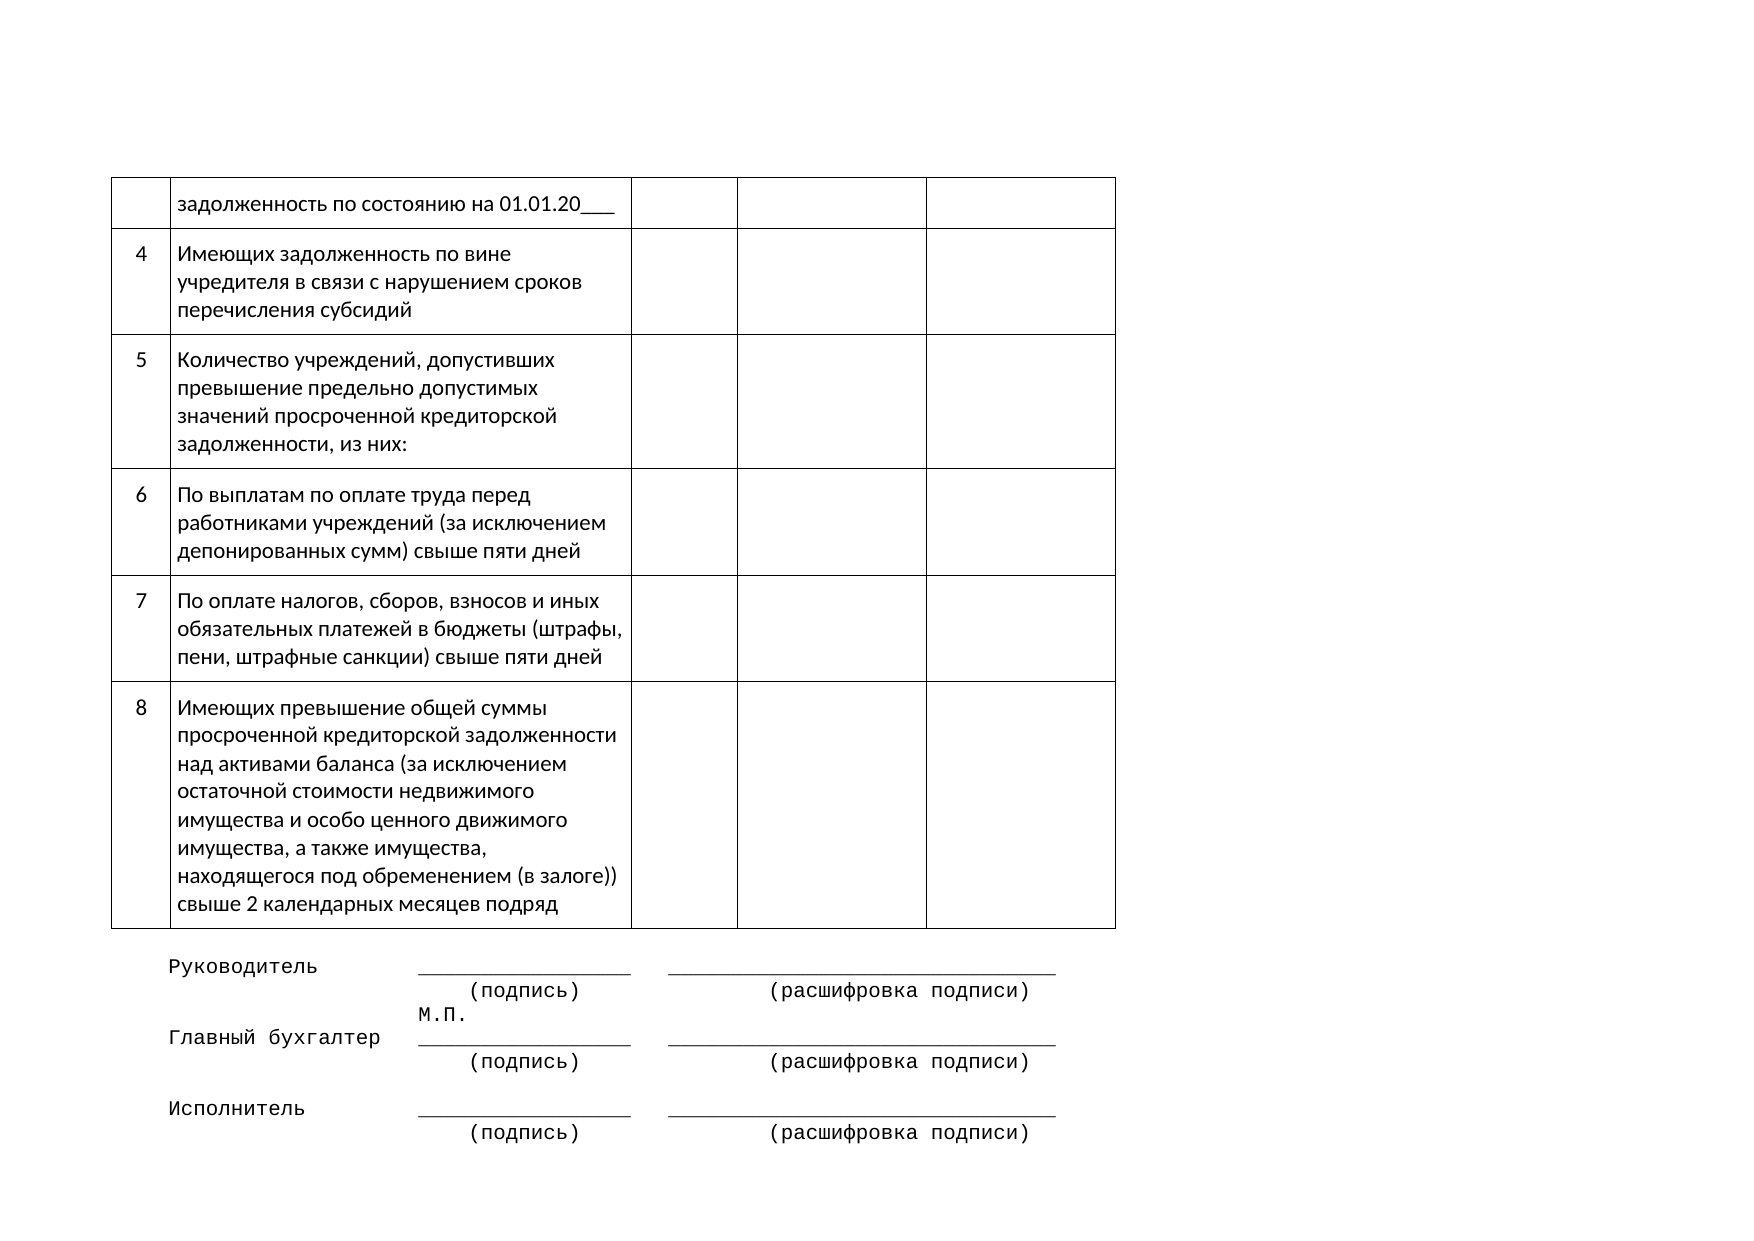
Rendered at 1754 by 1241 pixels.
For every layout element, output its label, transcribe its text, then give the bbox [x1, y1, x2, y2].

table_cell [632, 682, 737, 927]
table_cell 4 [112, 229, 170, 334]
text Исполнитель _________________ _______________________________ [118, 1098, 1636, 1122]
text Главный бухгалтер _________________ _______________________________ [118, 1027, 1636, 1051]
table_cell По оплате налогов, сборов, взносов и иных обязательных платежей в бюджеты (штрафы, пени, штрафные санкции) свыше пяти дней [171, 576, 631, 681]
table_cell Имеющих задолженность по вине учредителя в связи с нарушением сроков перечисления субсидий [171, 229, 631, 334]
table_cell 6 [112, 469, 170, 574]
table_cell 5 [112, 335, 170, 468]
text (подпись) (расшифровка подписи) [118, 980, 1636, 1004]
table_cell [632, 178, 737, 227]
text Руководитель _________________ _______________________________ [118, 956, 1636, 980]
table_cell По выплатам по оплате труда перед работниками учреждений (за исключением депонированных сумм) свыше пяти дней [171, 469, 631, 574]
table_cell 7 [112, 576, 170, 681]
table_cell [927, 229, 1115, 334]
table_cell [632, 229, 737, 334]
table_cell 8 [112, 682, 170, 927]
text (подпись) (расшифровка подписи) [118, 1122, 1636, 1146]
table_cell [738, 229, 926, 334]
table_cell [738, 682, 926, 927]
table_cell [632, 469, 737, 574]
table_cell [927, 469, 1115, 574]
table_cell Количество учреждений, допустивших превышение предельно допустимых значений просроченной кредиторской задолженности, из них: [171, 335, 631, 468]
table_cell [171, 178, 631, 227]
table_cell [738, 335, 926, 468]
table_cell [632, 335, 737, 468]
text М.П. [118, 1004, 1636, 1027]
table_cell 3 [112, 178, 170, 227]
table_cell [927, 682, 1115, 927]
text (подпись) (расшифровка подписи) [118, 1051, 1636, 1075]
table_cell [738, 576, 926, 681]
table_cell [927, 576, 1115, 681]
table_cell [927, 335, 1115, 468]
table_cell [738, 178, 926, 227]
table_cell [632, 576, 737, 681]
table_cell Имеющих превышение общей суммы просроченной кредиторской задолженности над активами баланса (за исключением остаточной стоимости недвижимого имущества и особо ценного движимого имущества, а также имущества, находящегося под обременением (в залоге)) свыше 2 календарных месяцев подряд [171, 682, 631, 927]
table_cell [927, 178, 1115, 227]
table_cell [738, 469, 926, 574]
